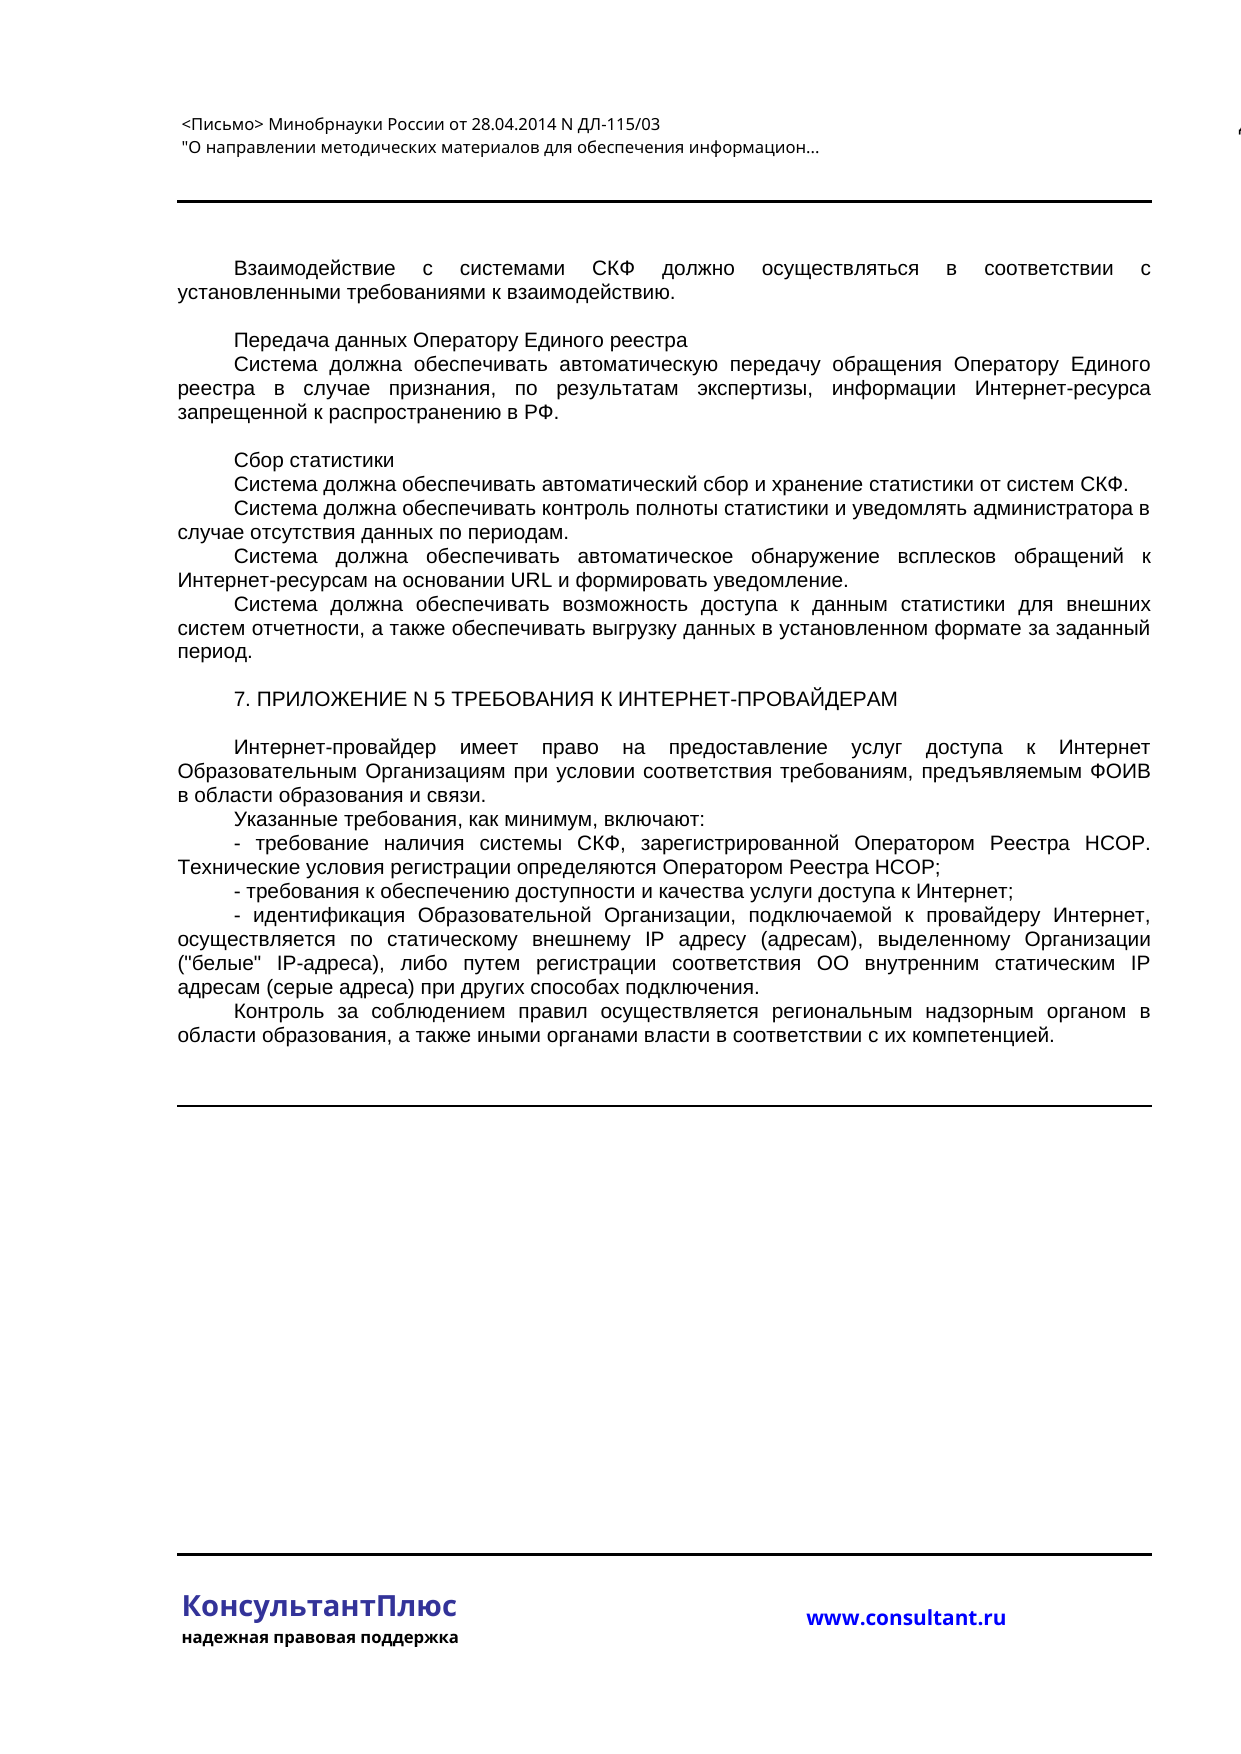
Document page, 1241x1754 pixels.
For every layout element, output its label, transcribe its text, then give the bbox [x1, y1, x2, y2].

text - требования к обеспечению доступности и качества услуги доступа к Интернет; [177, 879, 1152, 903]
text 7. ПРИЛОЖЕНИЕ N 5 ТРЕБОВАНИЯ К ИНТЕРНЕТ-ПРОВАЙДЕРАМ [177, 687, 1152, 711]
text Интернет-провайдер имеет право на предоставление услуг доступа к Интернет Образовательным Организациям при условии соответствия требованиям, предъявляемым ФОИВ в области образования и связи. [177, 735, 1152, 807]
text Система должна обеспечивать автоматическую передачу обращения Оператору Единого реестра в случае признания, по результатам экспертизы, информации Интернет-ресурса запрещенной к распространению в РФ. [177, 352, 1152, 424]
text Система должна обеспечивать возможность доступа к данным статистики для внешних систем отчетности, а также обеспечивать выгрузку данных в установленном формате за заданный период. [177, 591, 1152, 663]
text Система должна обеспечивать автоматический сбор и хранение статистики от систем СКФ. [177, 472, 1152, 496]
text Система должна обеспечивать контроль полноты статистики и уведомлять администратора в случае отсутствия данных по периодам. [177, 496, 1152, 543]
text Передача данных Оператору Единого реестра [177, 328, 1152, 352]
text Взаимодействие с системами СКФ должно осуществляться в соответствии с установленными требованиями к взаимодействию. [177, 256, 1152, 304]
text Система должна обеспечивать автоматическое обнаружение всплесков обращений к Интернет-ресурсам на основании URL и формировать уведомление. [177, 543, 1152, 591]
text - требование наличия системы СКФ, зарегистрированной Оператором Реестра НСОР. Технические условия регистрации определяются Оператором Реестра НСОР; [177, 831, 1152, 879]
text Сбор статистики [177, 448, 1152, 472]
text Указанные требования, как минимум, включают: [177, 807, 1152, 831]
text - идентификация Образовательной Организации, подключаемой к провайдеру Интернет, осуществляется по статическому внешнему IP адресу (адресам), выделенному Организации ("белые" IP-адреса), либо путем регистрации соответствия ОО внутренним статическим IP адресам (серые адреса) при других способах подключения. [177, 903, 1152, 999]
text Контроль за соблюдением правил осуществляется региональным надзорным органом в области образования, а также иными органами власти в соответствии с их компетенцией. [177, 999, 1152, 1047]
